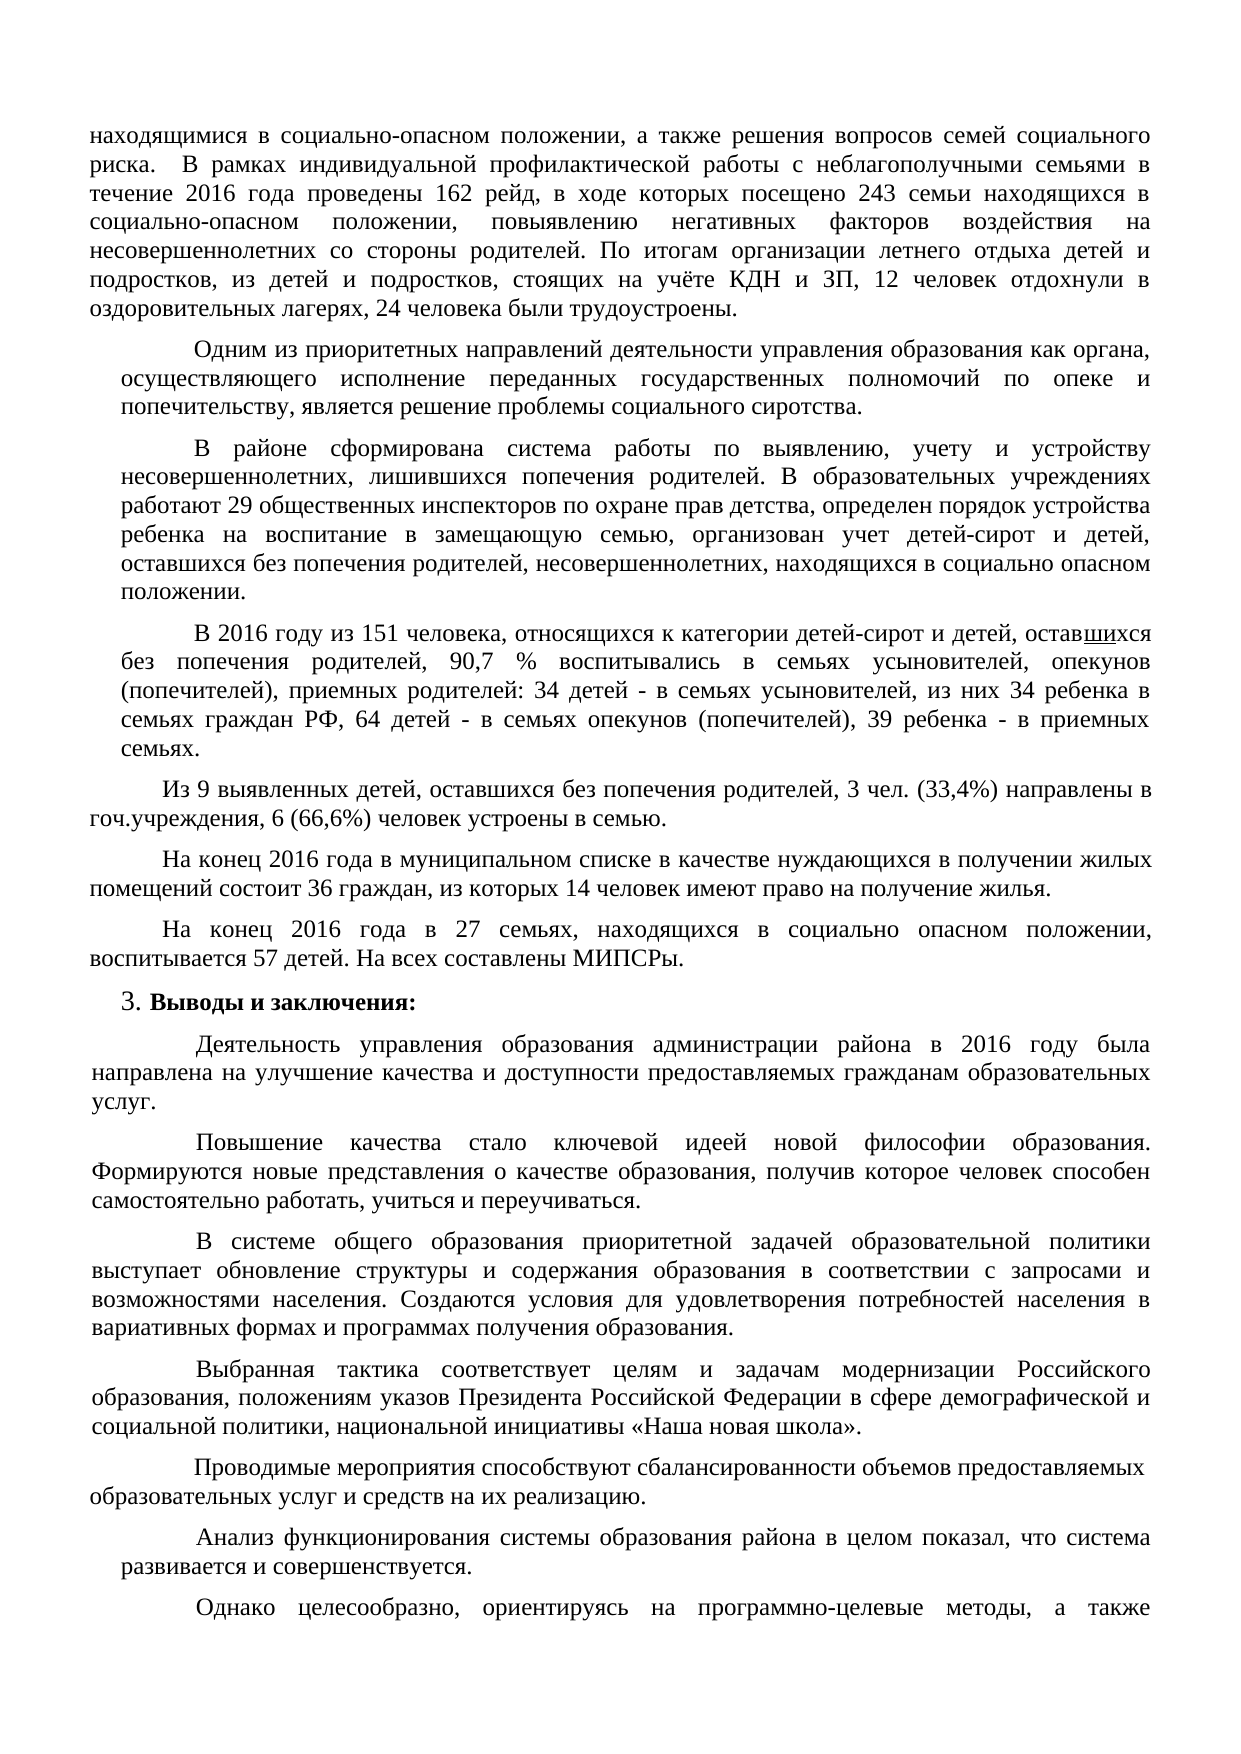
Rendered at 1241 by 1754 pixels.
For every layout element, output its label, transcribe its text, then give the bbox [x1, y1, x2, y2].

text Из 9 выявленных детей, оставшихся без попечения родителей, 3 чел. (33,4%) направлены в гоч.учреждения, 6 (66,6%) человек устроены в семью. [89, 774, 1153, 831]
text Проводимые мероприятия способствуют сбалансированности объемов предоставляемых образовательных услуг и средств на их реализацию. [89, 1452, 1151, 1510]
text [121, 1592, 1151, 1621]
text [89, 120, 1151, 321]
text Одним из приоритетных направлений деятельности управления образования как органа, осуществляющего исполнение переданных государственных полномочий по опеке и попечительству, является решение проблемы социального сиротства. [121, 334, 1151, 420]
text На конец 2016 года в муниципальном списке в качестве нуждающихся в получении жилых помещений состоит 36 граждан, из которых 14 человек имеют право на получение жилья. [89, 844, 1153, 901]
text В районе сформирована система работы по выявлению, учету и устройству несовершеннолетних, лишившихся попечения родителей. В образовательных учреждениях работают 29 общественных инспекторов по охране прав детства, определен порядок устройства ребенка на воспитание в замещающую семью, организован учет детей-сирот и детей, оставшихся без попечения родителей, несовершеннолетних, находящихся в социально опасном положении. [121, 433, 1151, 605]
text Деятельность управления образования администрации района в 2016 году была направлена на улучшение качества и доступности предоставляемых гражданам образовательных услуг. [91, 1029, 1151, 1115]
list Выводы и заключения: [121, 984, 1153, 1016]
text В 2016 году из 151 человека, относящихся к категории детей-сирот и детей, оставшихся без попечения родителей, 90,7 % воспитывались в семьях усыновителей, опекунов (попечителей), приемных родителей: 34 детей - в семьях усыновителей, из них 34 ребенка в семьях граждан РФ, 64 детей - в семьях опекунов (попечителей), 39 ребенка - в приемных семьях. [121, 618, 1151, 761]
text Повышение качества стало ключевой идеей новой философии образования. Формируются новые представления о качестве образования, получив которое человек способен самостоятельно работать, учиться и переучиваться. [91, 1127, 1151, 1214]
text Анализ функционирования системы образования района в целом показал, что система развивается и совершенствуется. [121, 1522, 1151, 1580]
text Выбранная тактика соответствует целям и задачам модернизации Российского образования, положениям указов Президента Российской Федерации в сфере демографической и социальной политики, национальной инициативы «Наша новая школа». [91, 1354, 1151, 1440]
text На конец 2016 года в 27 семьях, находящихся в социально опасном положении, воспитывается 57 детей. На всех составлены МИПСРы. [89, 914, 1153, 971]
text В системе общего образования приоритетной задачей образовательной политики выступает обновление структуры и содержания образования в соответствии с запросами и возможностями населения. Создаются условия для удовлетворения потребностей населения в вариативных формах и программах получения образования. [91, 1226, 1151, 1341]
